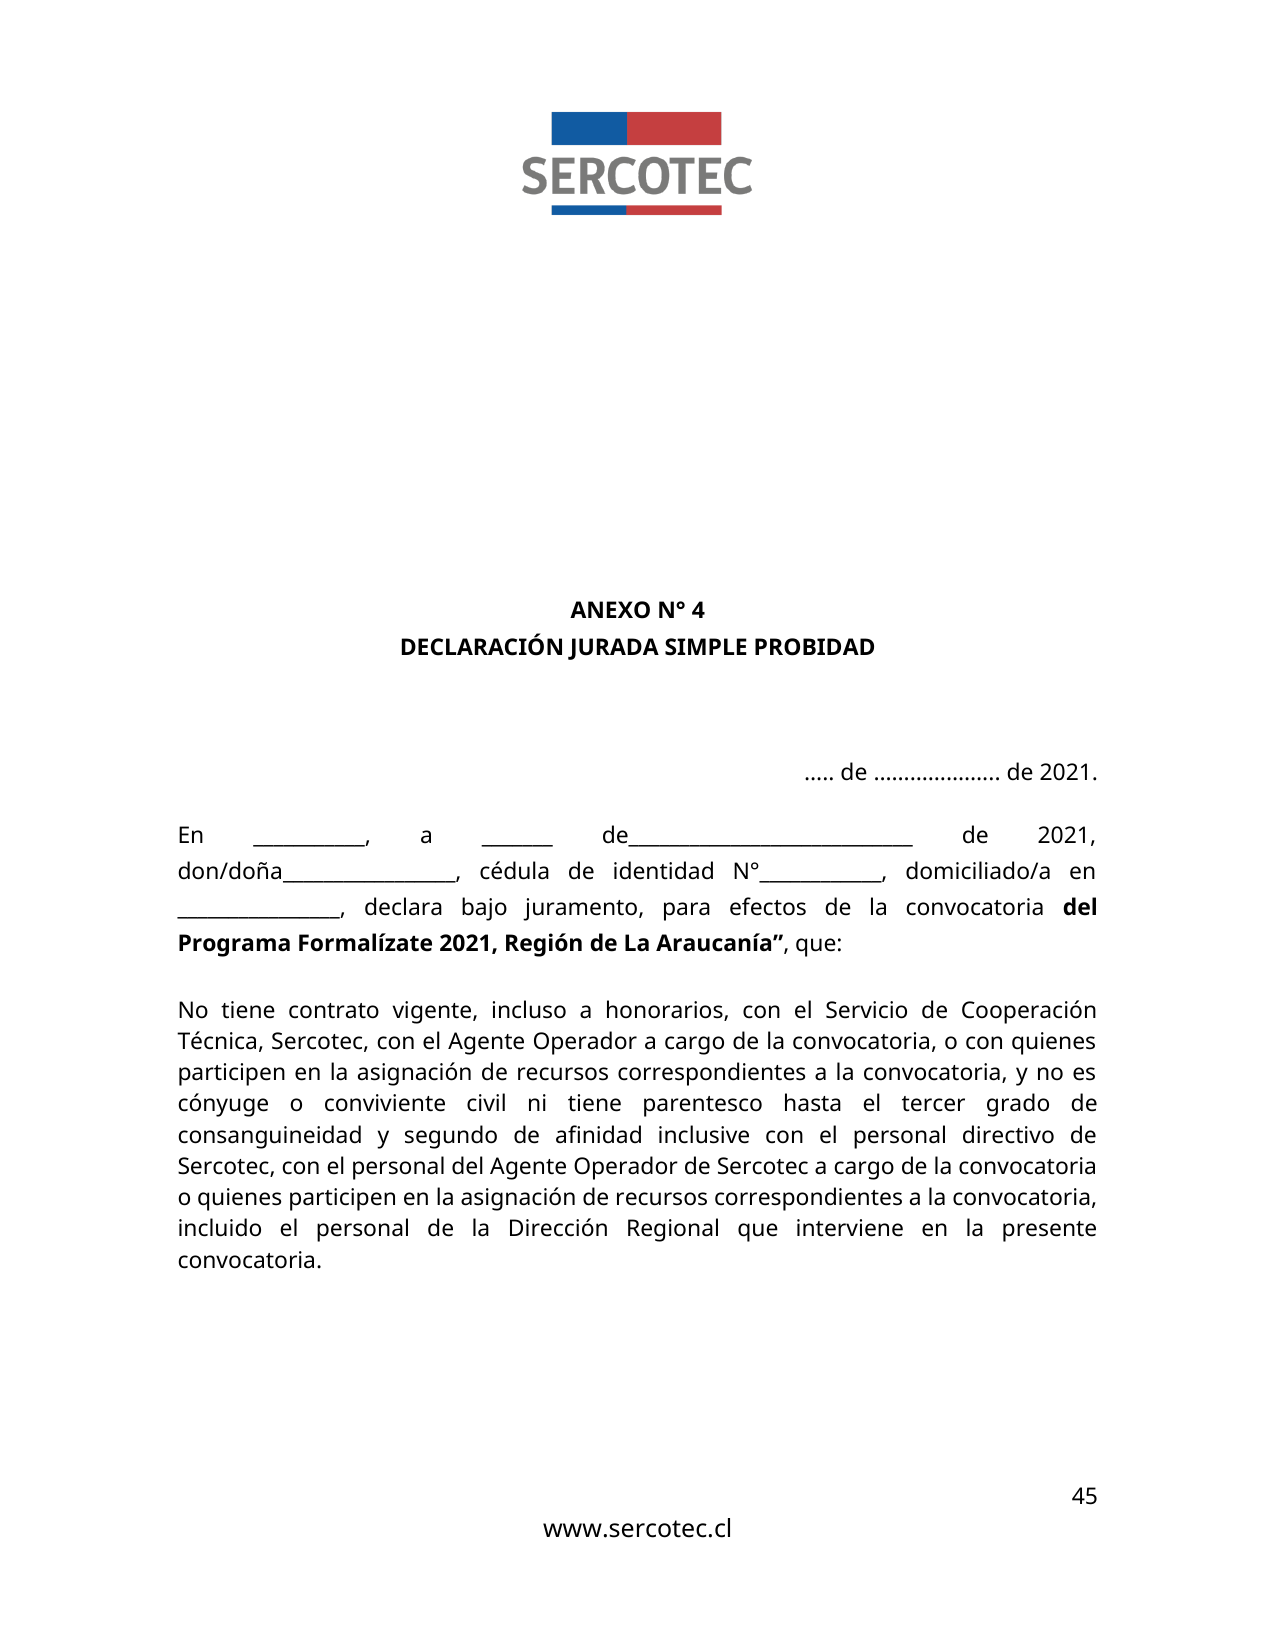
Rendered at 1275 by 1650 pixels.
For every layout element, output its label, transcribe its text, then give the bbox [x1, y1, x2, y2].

picture [512, 105, 763, 225]
subtitle ANEXO N° 4 [177, 594, 1098, 625]
text No tiene contrato vigente, incluso a honorarios, con el Servicio de Cooperación Técnica, Sercotec, con el Agente Operador a cargo de la convocatoria, o con quienes participen en la asignación de recursos correspondientes a la convocatoria, y no es cónyuge o conviviente civil ni tiene parentesco hasta el tercer grado de consanguineidad y segundo de afinidad inclusive con el personal directivo de Sercotec, con el personal del Agente Operador de Sercotec a cargo de la convocatoria o quienes participen en la asignación de recursos correspondientes a la convocatoria, incluido el personal de la Dirección Regional que interviene en la presente convocatoria. [177, 994, 1098, 1275]
text En ___________, a _______ de____________________________ de 2021, don/doña_________________, cédula de identidad N°____________, domiciliado/a en ________________, declara bajo juramento, para efectos de la convocatoria del Programa Formalízate 2021, Región de La Araucanía”, que: [177, 819, 1098, 958]
text DECLARACIÓN JURADA SIMPLE PROBIDAD [177, 631, 1098, 662]
text ….. de …………….….. de 2021. [252, 756, 1098, 787]
